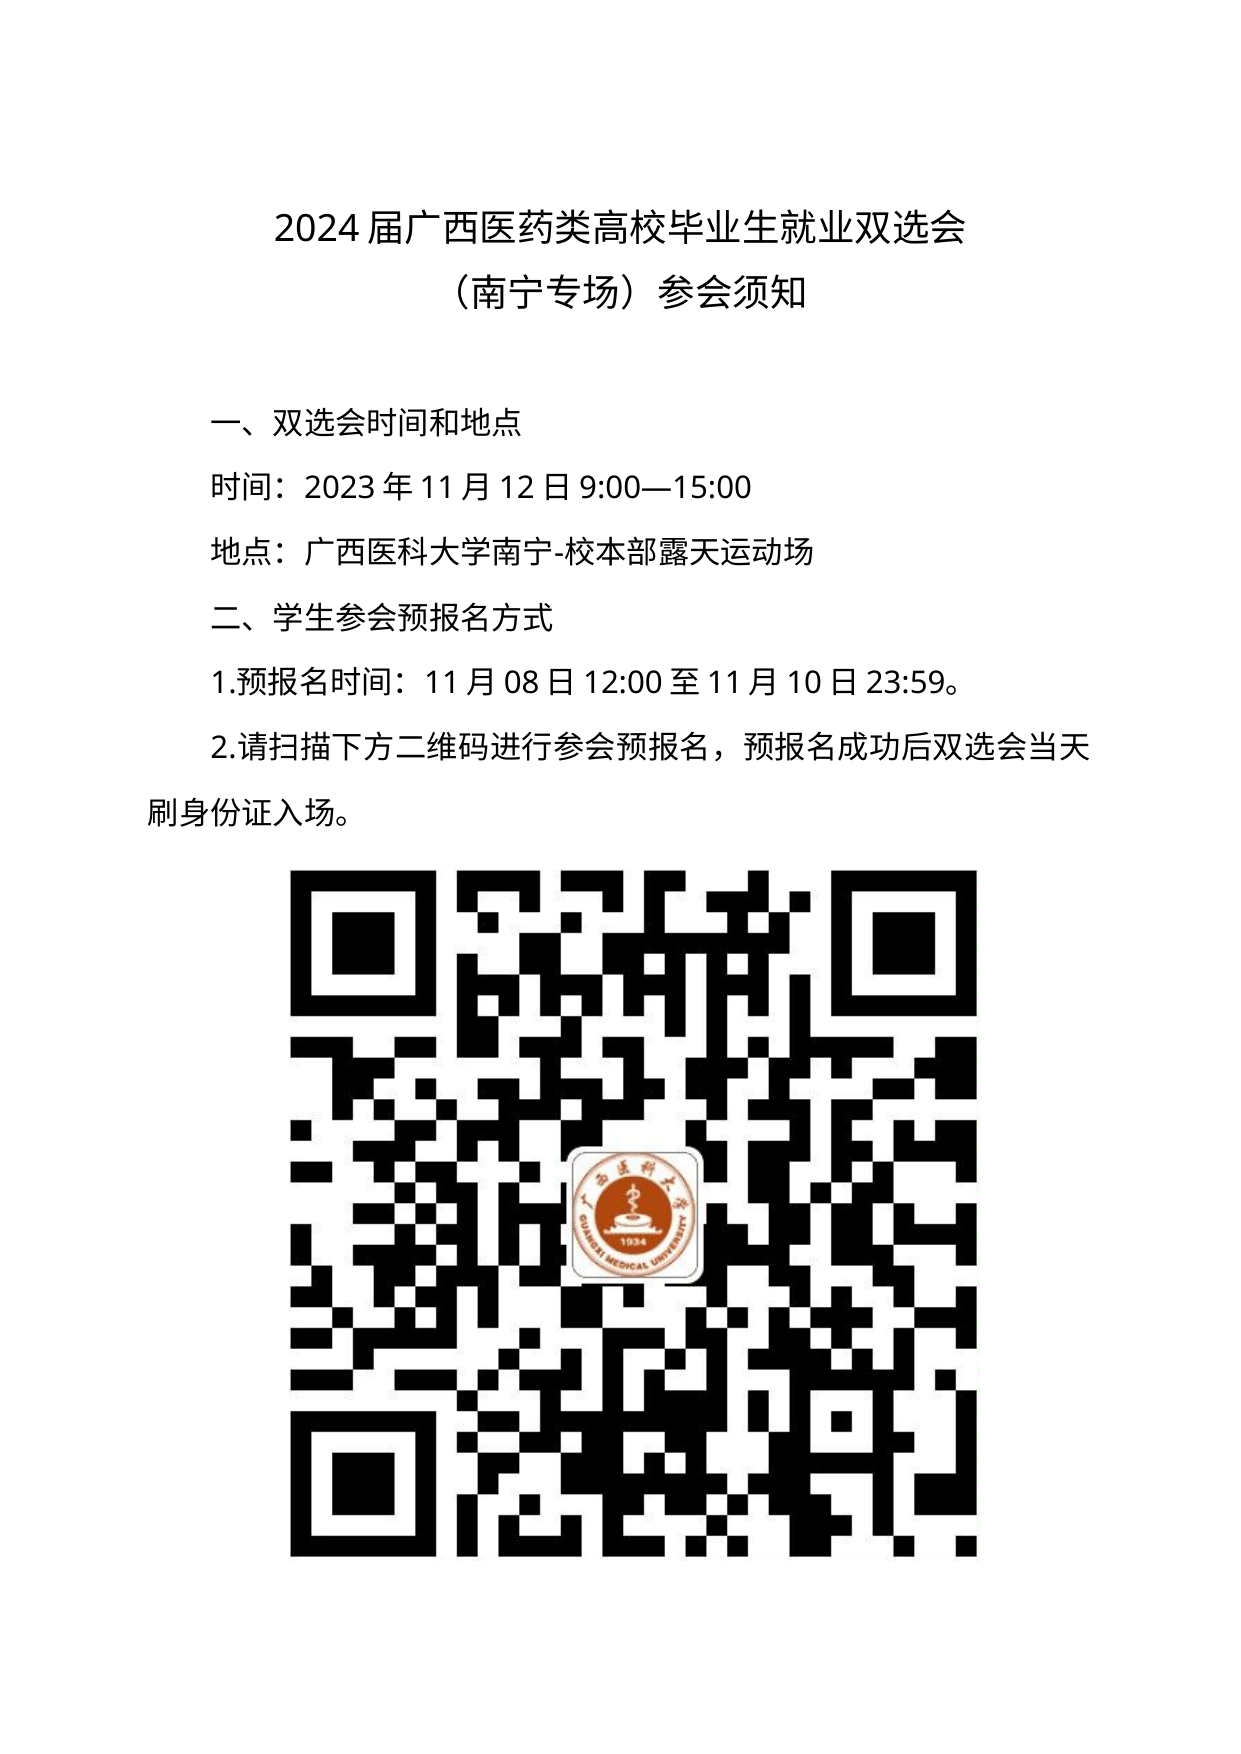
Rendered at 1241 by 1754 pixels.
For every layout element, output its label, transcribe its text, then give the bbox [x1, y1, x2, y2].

text 时间：2023年11月12日 9:00—15:00 [148, 453, 1092, 518]
text 地点：广西医科大学南宁-校本部露天运动场 [148, 518, 1092, 583]
text 2024届广西医药类高校毕业生就业双选会 [148, 193, 1092, 258]
picture [288, 869, 981, 1561]
text 一、双选会时间和地点 [148, 388, 1092, 453]
text 2.请扫描下方二维码进行参会预报名，预报名成功后双选会当天刷身份证入场。 [148, 713, 1092, 843]
text 二、学生参会预报名方式 [148, 583, 1092, 648]
text （南宁专场）参会须知 [148, 258, 1092, 323]
text 1.预报名时间：11月08日12:00至11月10日23:59。 [148, 648, 1092, 713]
